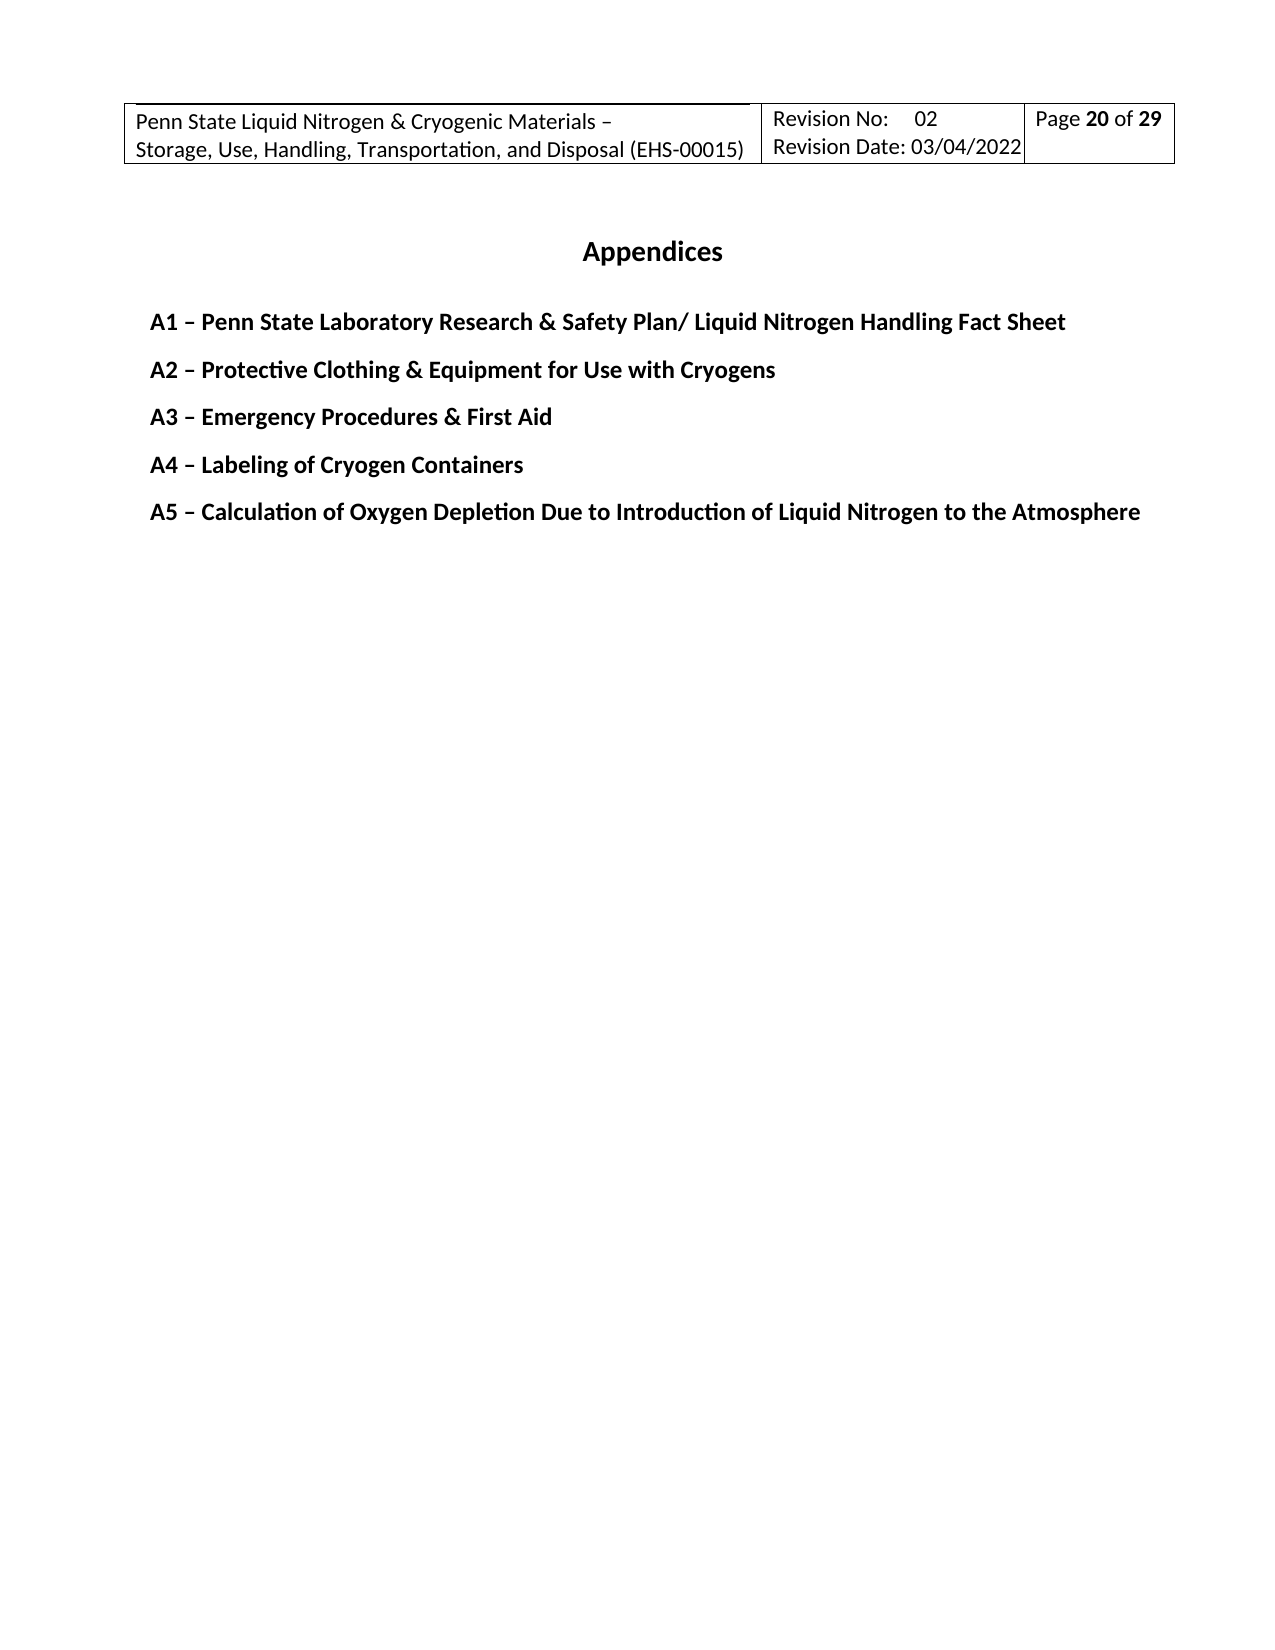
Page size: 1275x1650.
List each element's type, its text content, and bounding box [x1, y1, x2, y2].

text A4 – Labeling of Cryogen Containers [150, 449, 1155, 479]
text A1 – Penn State Laboratory Research & Safety Plan/ Liquid Nitrogen Handling Fact Sheet [150, 306, 1155, 337]
text A2 – Protective Clothing & Equipment for Use with Cryogens [150, 354, 1155, 384]
text Appendices [150, 233, 1155, 269]
text A5 – Calculation of Oxygen Depletion Due to Introduction of Liquid Nitrogen to the Atmosphere [150, 496, 1155, 527]
text A3 – Emergency Procedures & First Aid [150, 401, 1155, 432]
